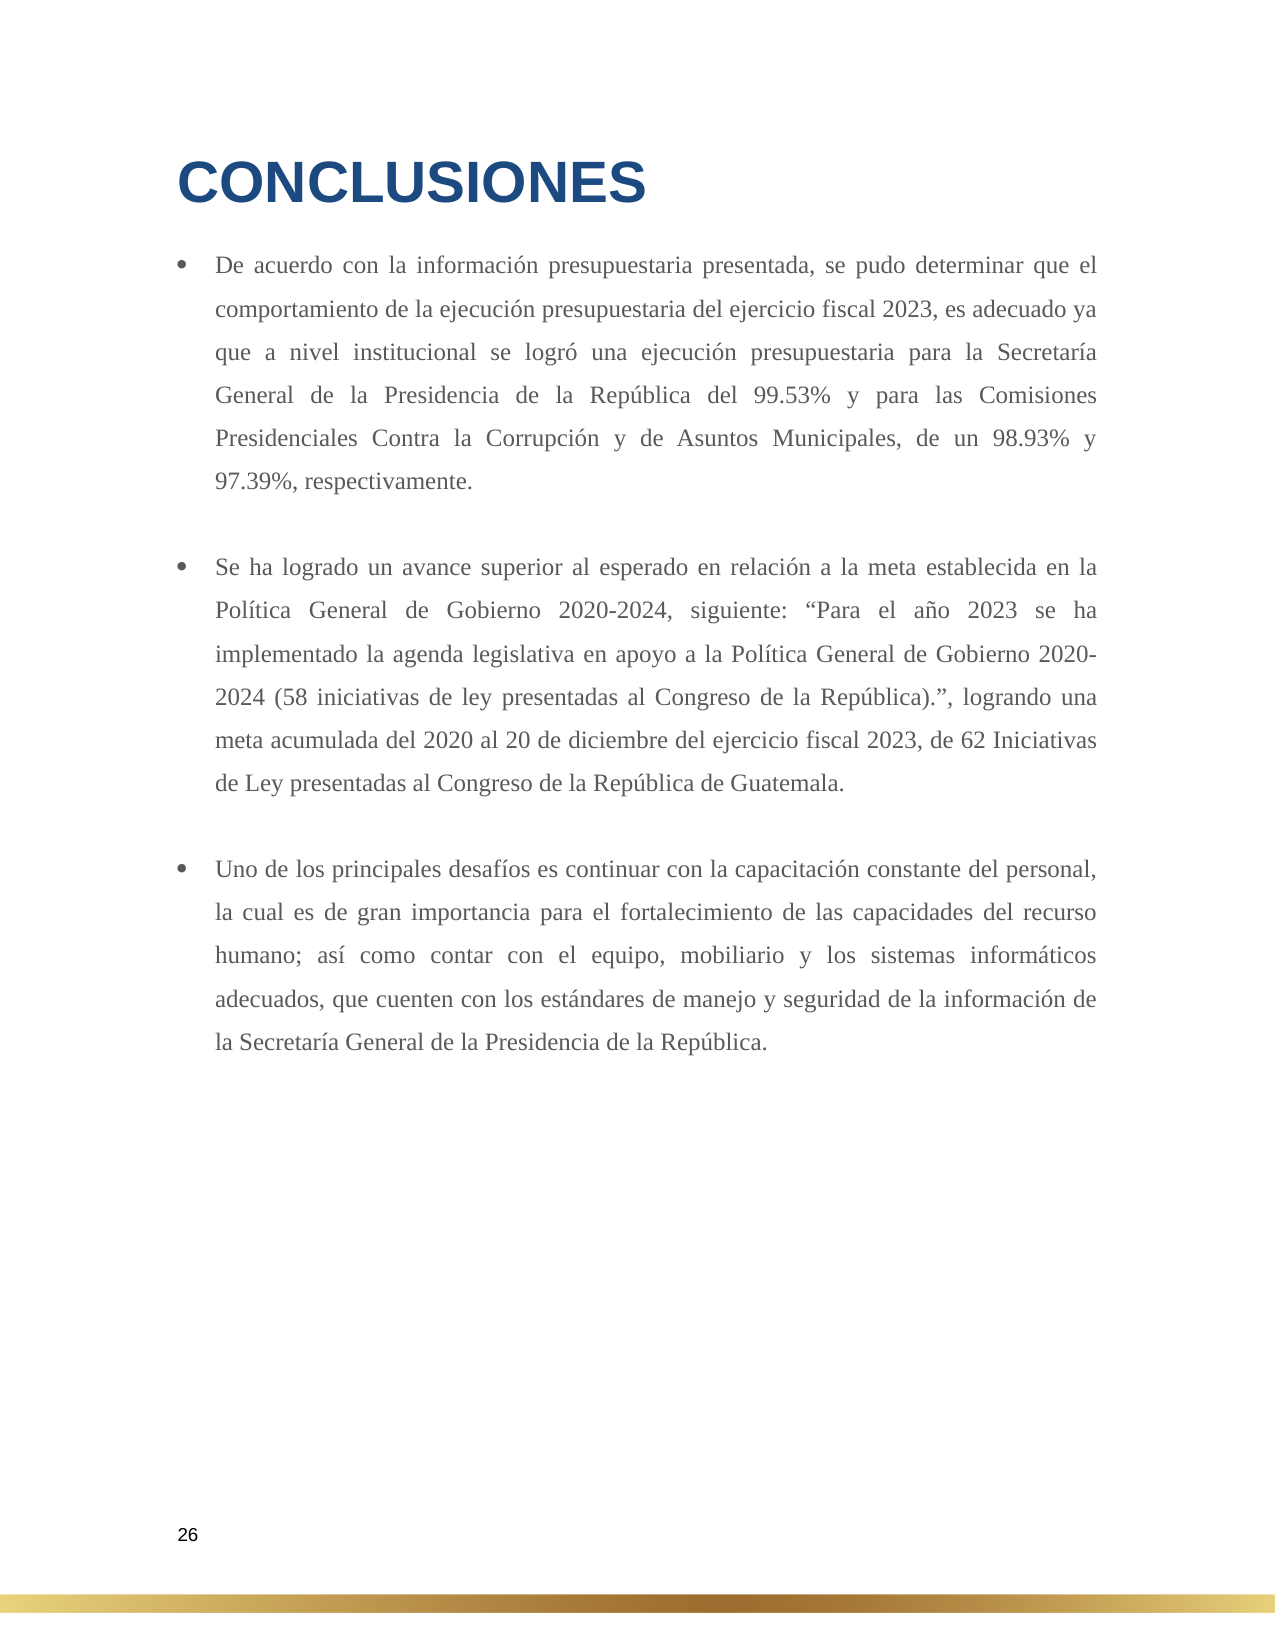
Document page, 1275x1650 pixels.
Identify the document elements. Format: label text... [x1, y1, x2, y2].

list De acuerdo con la información presupuestaria presentada, se pudo determinar que el comportamiento de la ejecución presupuestaria del ejercicio fiscal 2023, es adecuado ya que a nivel institucional se logró una ejecución presupuestaria para la Secretaría General de la Presidencia de la República del 99.53% y para las Comisiones Presidenciales Contra la Corrupción y de Asuntos Municipales, de un 98.93% y 97.39%, respectivamente. [177, 251, 1098, 495]
list Uno de los principales desafíos es continuar con la capacitación constante del personal, la cual es de gran importancia para el fortalecimiento de las capacidades del recurso humano; así como contar con el equipo, mobiliario y los sistemas informáticos adecuados, que cuenten con los estándares de manejo y seguridad de la información de la Secretaría General de la Presidencia de la República. [177, 854, 1098, 1056]
picture [0, 1533, 1275, 1650]
list Se ha logrado un avance superior al esperado en relación a la meta establecida en la Política General de Gobierno 2020-2024, siguiente: “Para el año 2023 se ha implementado la agenda legislativa en apoyo a la Política General de Gobierno 2020-2024 (58 iniciativas de ley presentadas al Congreso de la República).”, logrando una meta acumulada del 2020 al 20 de diciembre del ejercicio fiscal 2023, de 62 Iniciativas de Ley presentadas al Congreso de la República de Guatemala. [177, 552, 1098, 797]
text CONCLUSIONES [177, 148, 1098, 215]
